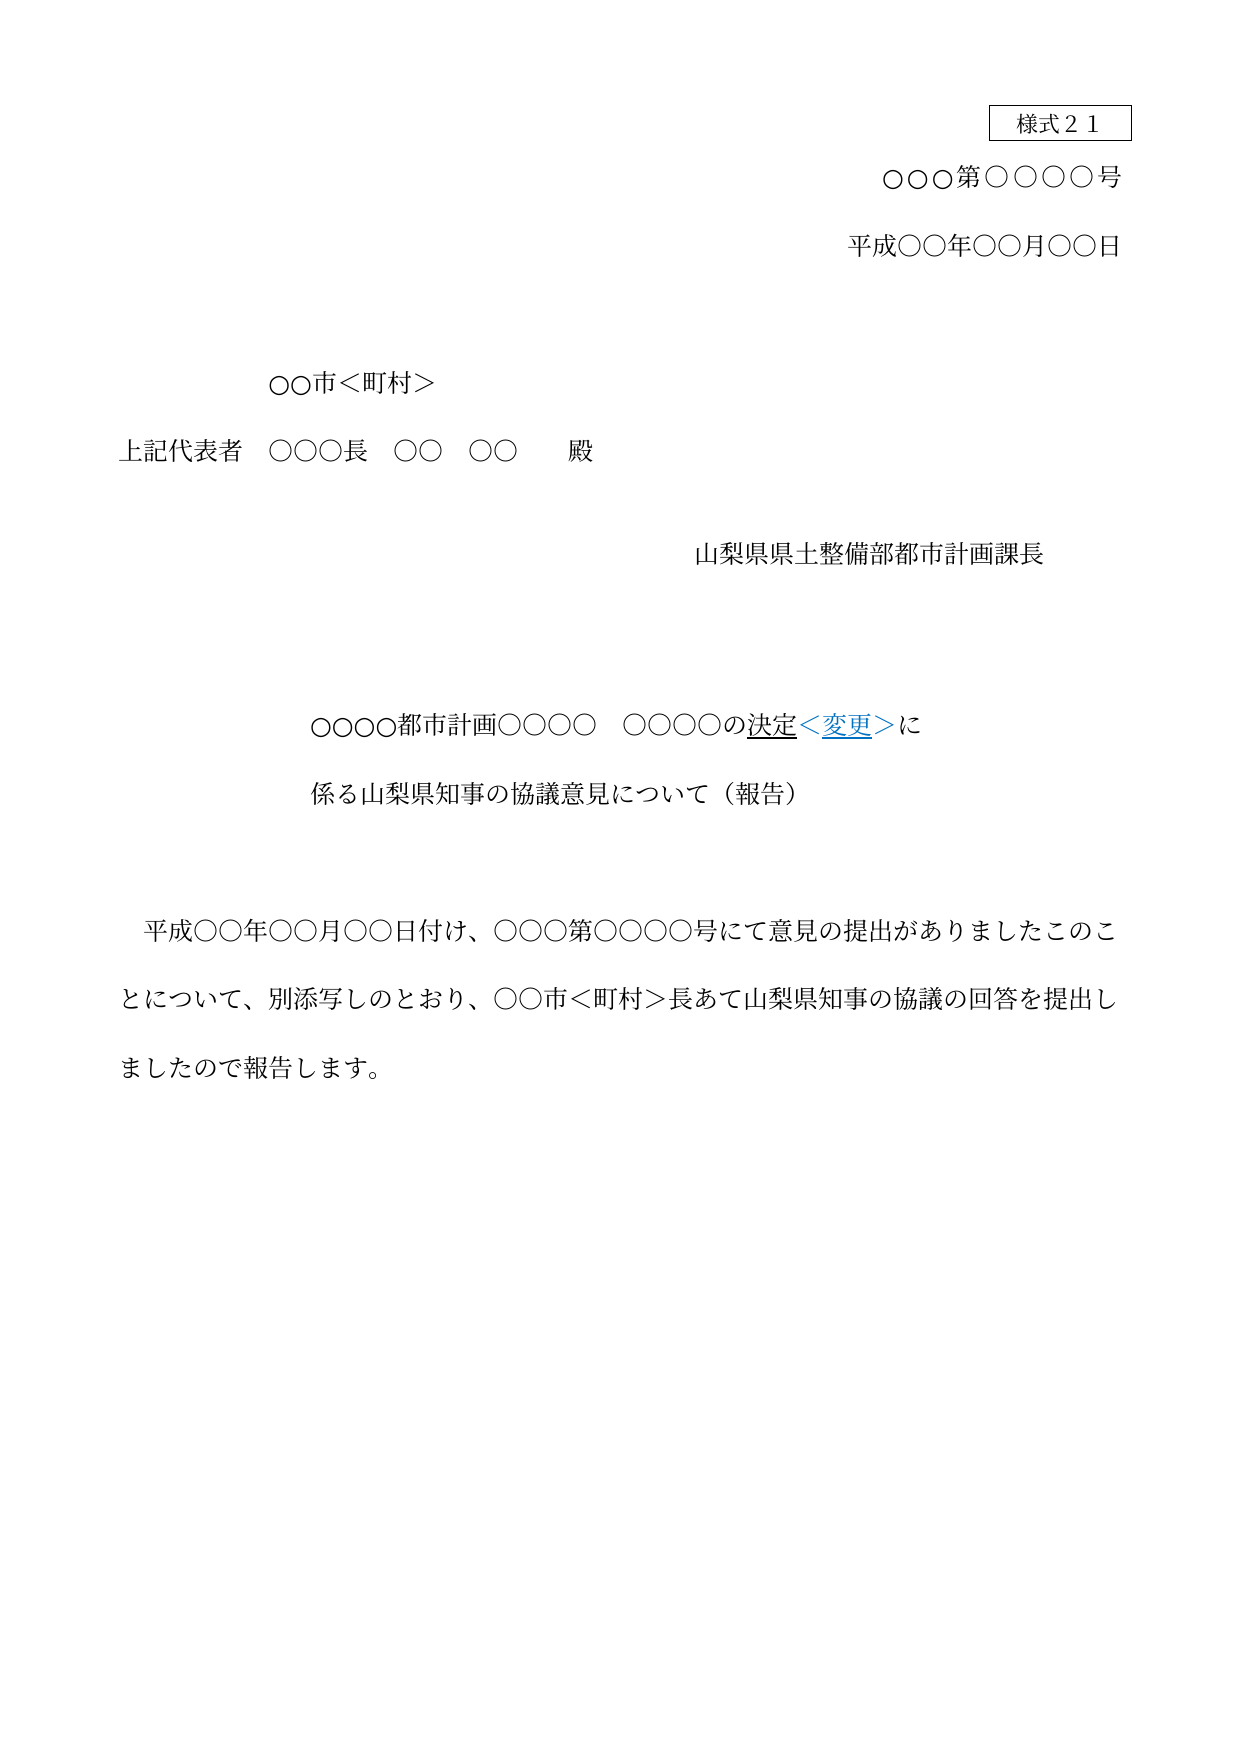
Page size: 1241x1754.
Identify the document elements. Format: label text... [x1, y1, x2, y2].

text 上記代表者 ○○○長 ○○ ○○ 殿 [118, 416, 1122, 484]
text ○○○○都市計画○○○○ ○○○○の決定＜変更＞に係る山梨県知事の協議意見について（報告） [310, 690, 931, 827]
text 平成○○年○○月○○日 [118, 210, 1122, 278]
text ○○市＜町村＞ [118, 347, 1122, 416]
table_header 様式２１ [990, 106, 1131, 140]
text ○○○第○○○○号 [118, 141, 1122, 210]
text 山梨県県土整備部都市計画課長 [694, 518, 1122, 587]
text 平成○○年○○月○○日付け、○○○第○○○○号にて意見の提出がありましたこのことについて、別添写しのとおり、○○市＜町村＞長あて山梨県知事の協議の回答を提出しましたので報告します。 [118, 895, 1122, 1101]
